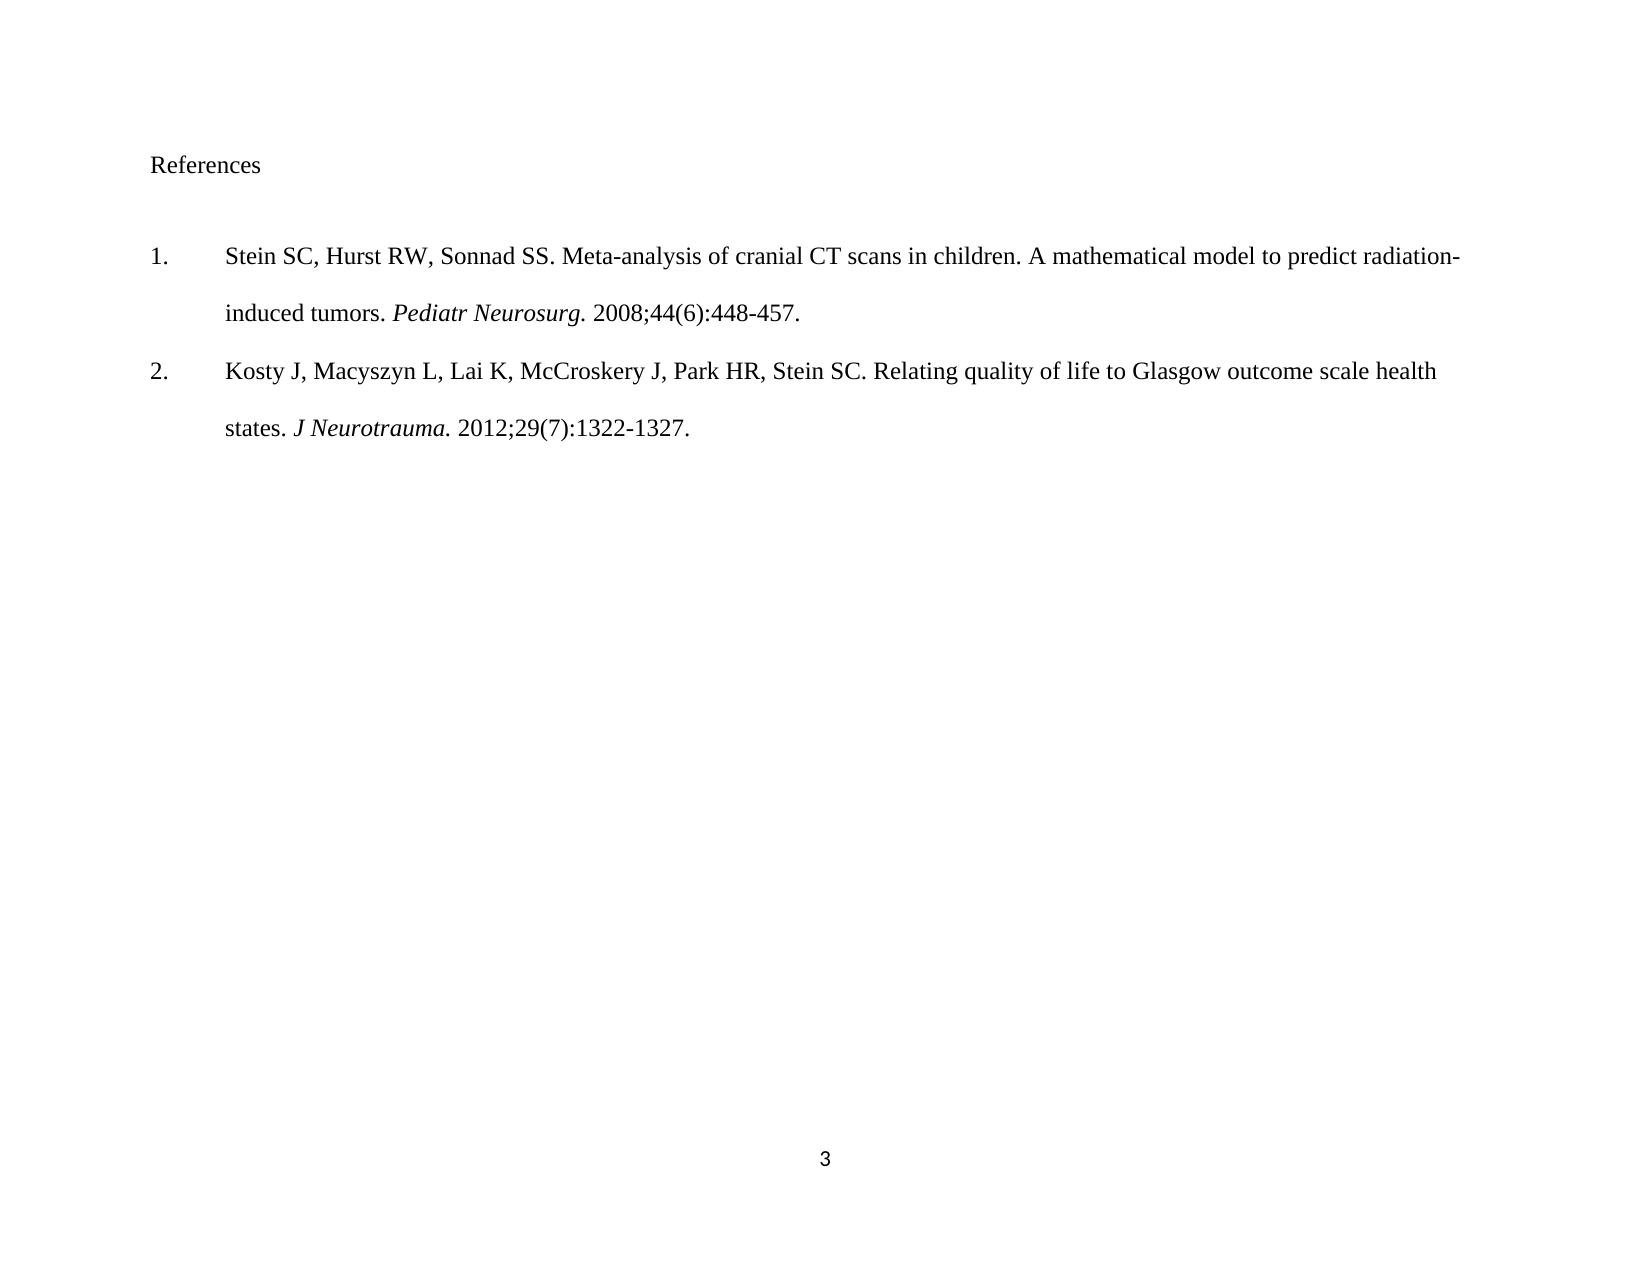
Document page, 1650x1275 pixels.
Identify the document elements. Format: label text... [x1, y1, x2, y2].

text 1. Stein SC, Hurst RW, Sonnad SS. Meta-analysis of cranial CT scans in children. A mathematical model to predict radiation-induced tumors. Pediatr Neurosurg. 2008;44(6):448-457. [150, 241, 1500, 327]
text References [150, 150, 1500, 179]
text 2. Kosty J, Macyszyn L, Lai K, McCroskery J, Park HR, Stein SC. Relating quality of life to Glasgow outcome scale health states. J Neurotrauma. 2012;29(7):1322-1327. [150, 356, 1500, 442]
